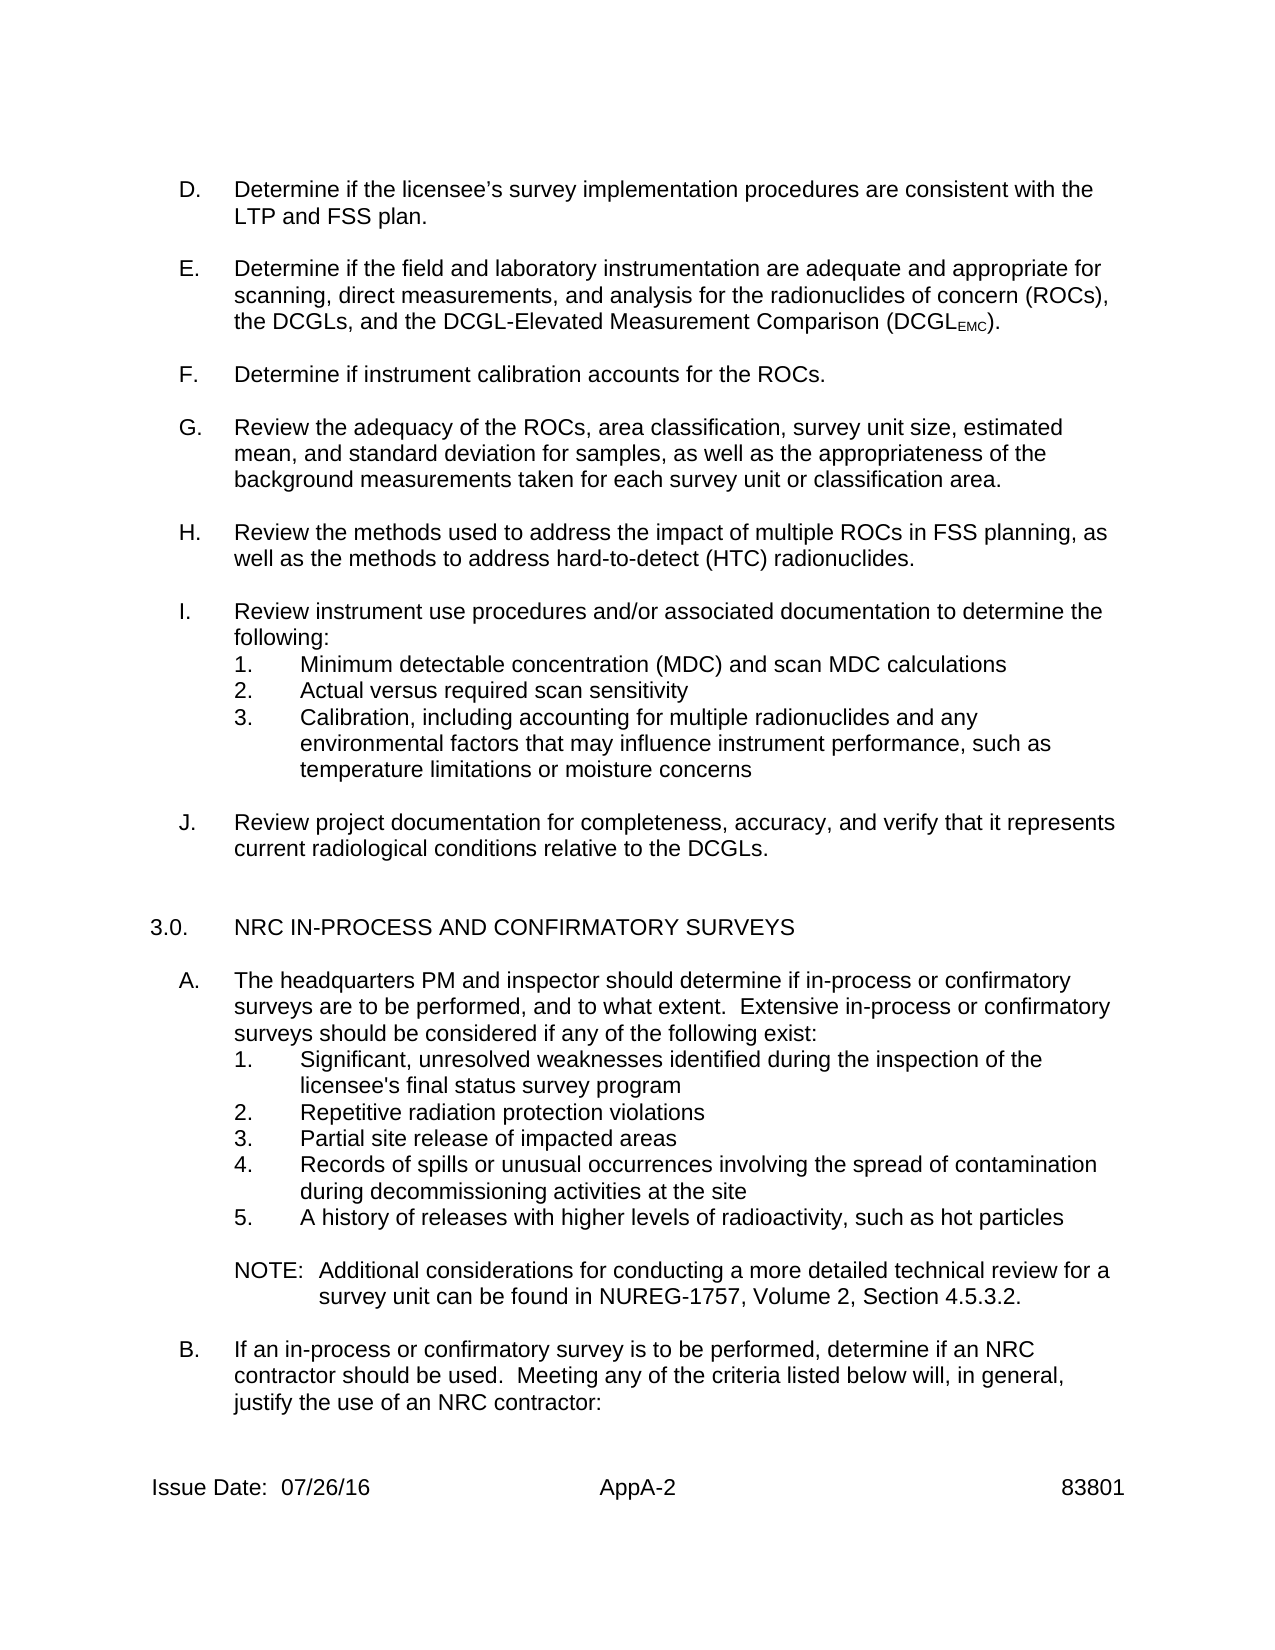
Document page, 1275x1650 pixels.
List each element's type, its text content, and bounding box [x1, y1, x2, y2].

text J. Review project documentation for completeness, accuracy, and verify that it represents current radiological conditions relative to the DCGLs. [150, 809, 1125, 862]
text 1. Minimum detectable concentration (MDC) and scan MDC calculations [150, 651, 1125, 677]
text 2. Actual versus required scan sensitivity [150, 677, 1125, 703]
text E. Determine if the field and laboratory instrumentation are adequate and appropriate for scanning, direct measurements, and analysis for the radionuclides of concern (ROCs), the DCGLs, and the DCGL-Elevated Measurement Comparison (DCGLEMC). [150, 255, 1125, 334]
text 2. Repetitive radiation protection violations [150, 1099, 1125, 1125]
text 4. Records of spills or unusual occurrences involving the spread of contamination during decommissioning activities at the site [150, 1151, 1125, 1204]
text 3. Partial site release of impacted areas [150, 1125, 1125, 1151]
text 5. A history of releases with higher levels of radioactivity, such as hot particles [150, 1204, 1125, 1231]
text NOTE: Additional considerations for conducting a more detailed technical review for a survey unit can be found in NUREG-1757, Volume 2, Section 4.5.3.2. [169, 1257, 1125, 1309]
text B. If an in-process or confirmatory survey is to be performed, determine if an NRC contractor should be used. Meeting any of the criteria listed below will, in general, justify the use of an NRC contractor: [150, 1336, 1125, 1415]
text F. Determine if instrument calibration accounts for the ROCs. [150, 361, 1125, 387]
text 3.0. NRC IN-PROCESS AND CONFIRMATORY SURVEYS [150, 914, 1125, 941]
text G. Review the adequacy of the ROCs, area classification, survey unit size, estimated mean, and standard deviation for samples, as well as the appropriateness of the background measurements taken for each survey unit or classification area. [150, 413, 1125, 493]
text H. Review the methods used to address the impact of multiple ROCs in FSS planning, as well as the methods to address hard-to-detect (HTC) radionuclides. [150, 519, 1125, 572]
text 1. Significant, unresolved weaknesses identified during the inspection of the licensee's final status survey program [150, 1046, 1125, 1099]
text A. The headquarters PM and inspector should determine if in-process or confirmatory surveys are to be performed, and to what extent. Extensive in-process or confirmatory surveys should be considered if any of the following exist: [150, 967, 1125, 1046]
text I. Review instrument use procedures and/or associated documentation to determine the following: [150, 598, 1125, 651]
text D. Determine if the licensee’s survey implementation procedures are consistent with the LTP and FSS plan. [150, 176, 1125, 229]
text 3. Calibration, including accounting for multiple radionuclides and any environmental factors that may influence instrument performance, such as temperature limitations or moisture concerns [150, 703, 1125, 782]
